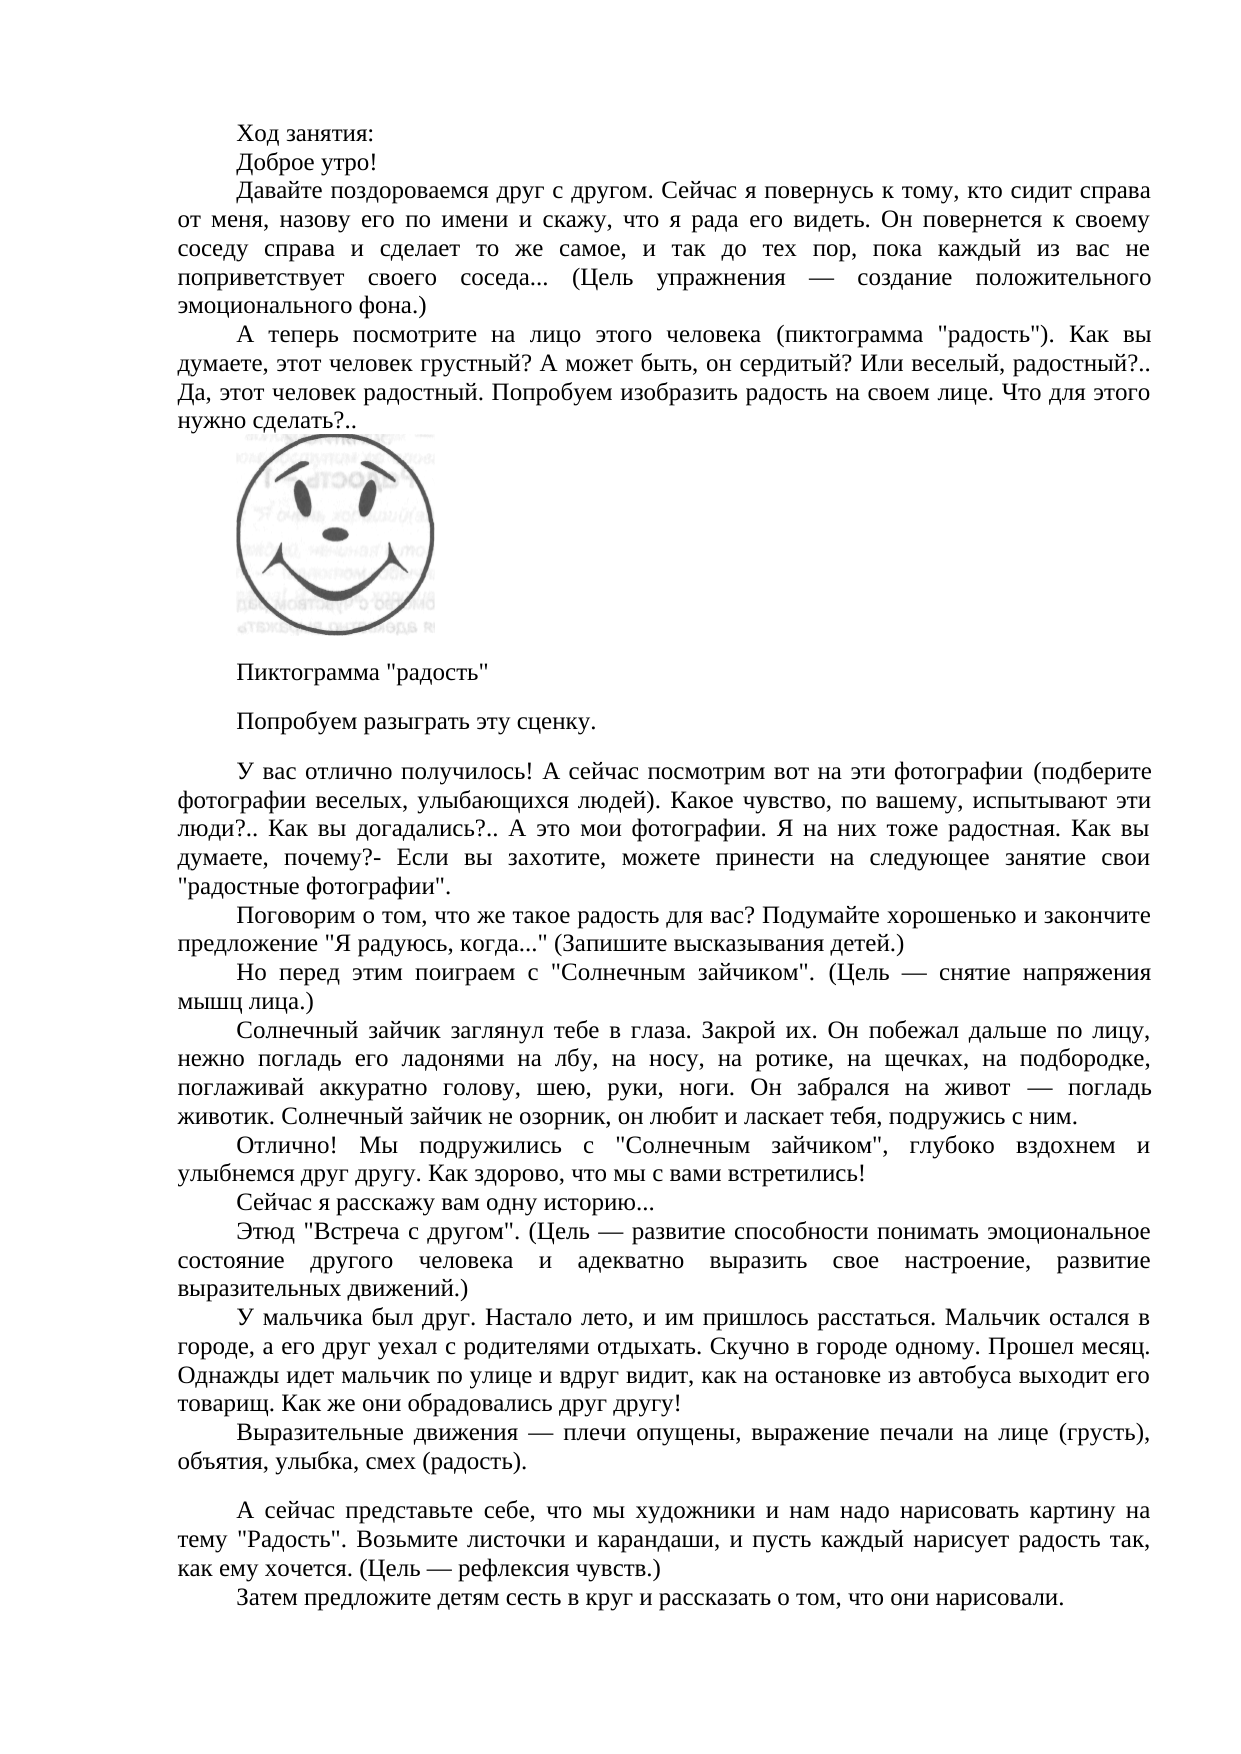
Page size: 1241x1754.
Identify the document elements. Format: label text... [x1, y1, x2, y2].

text Затем предложите детям сесть в круг и рассказать о том, что они нарисовали. [177, 1582, 1152, 1611]
text У вас отлично получилось! А сейчас посмотрим вот на эти фотографии (подберите фотографии веселых, улыбающихся людей). Какое чувство, по вашему, испытывают эти люди?.. Как вы догадались?.. А это мои фотографии. Я на них тоже радостная. Как вы думаете, почему?- Если вы захотите, можете принести на следующее занятие свои "радостные фотографии". [177, 756, 1152, 900]
text Доброе утро! [177, 147, 1152, 176]
text Отлично! Мы подружились с "Солнечным зайчиком", глубоко вздохнем и улыбнемся друг другу. Как здорово, что мы с вами встретились! [177, 1130, 1152, 1187]
text Пиктограмма "радость" [177, 657, 1152, 686]
text Попробуем разыграть эту сценку. [177, 706, 1152, 735]
text Но перед этим поиграем с "Солнечным зайчиком". (Цель — снятие напряжения мышц лица.) [177, 957, 1152, 1015]
text Этюд "Встреча с другом". (Цель — развитие способности понимать эмоциональное состояние другого человека и адекватно выразить свое настроение, развитие выразительных движений.) [177, 1216, 1152, 1302]
picture [236, 434, 435, 636]
text А сейчас представьте себе, что мы художники и нам надо нарисовать картину на тему "Радость". Возьмите листочки и карандаши, и пусть каждый нарисует радость так, как ему хочется. (Цель — рефлексия чувств.) [177, 1496, 1152, 1582]
text Ход занятия: [177, 118, 1152, 147]
text Солнечный зайчик заглянул тебе в глаза. Закрой их. Он побежал дальше по лицу, нежно погладь его ладонями на лбу, на носу, на ротике, на щечках, на подбородке, поглаживай аккуратно голову, шею, руки, ноги. Он забрался на живот — погладь животик. Солнечный зайчик не озорник, он любит и ласкает тебя, подружись с ним. [177, 1015, 1152, 1130]
text А теперь посмотрите на лицо этого человека (пиктограмма "радость"). Как вы думаете, этот человек грустный? А может быть, он сердитый? Или веселый, радостный?.. Да, этот человек радостный. Попробуем изобразить радость на своем лице. Что для этого нужно сделать?.. [177, 319, 1152, 434]
text Давайте поздороваемся друг с другом. Сейчас я повернусь к тому, кто сидит справа от меня, назову его по имени и скажу, что я рада его видеть. Он повернется к своему соседу справа и сделает то же самое, и так до тех пор, пока каждый из вас не поприветствует своего соседа... (Цель упражнения — создание положительного эмоционального фона.) [177, 176, 1152, 319]
text Выразительные движения — плечи опущены, выражение печали на лице (грусть), объятия, улыбка, смех (радость). [177, 1417, 1152, 1475]
text Поговорим о том, что же такое радость для вас? Подумайте хорошенько и закончите предложение "Я радуюсь, когда..." (Запишите высказывания детей.) [177, 900, 1152, 957]
text Сейчас я расскажу вам одну историю... [177, 1187, 1152, 1216]
text У мальчика был друг. Настало лето, и им пришлось расстаться. Мальчик остался в городе, а его друг уехал с родителями отдыхать. Скучно в городе одному. Прошел месяц. Однажды идет мальчик по улице и вдруг видит, как на остановке из автобуса выходит его товарищ. Как же они обрадовались друг другу! [177, 1302, 1152, 1417]
